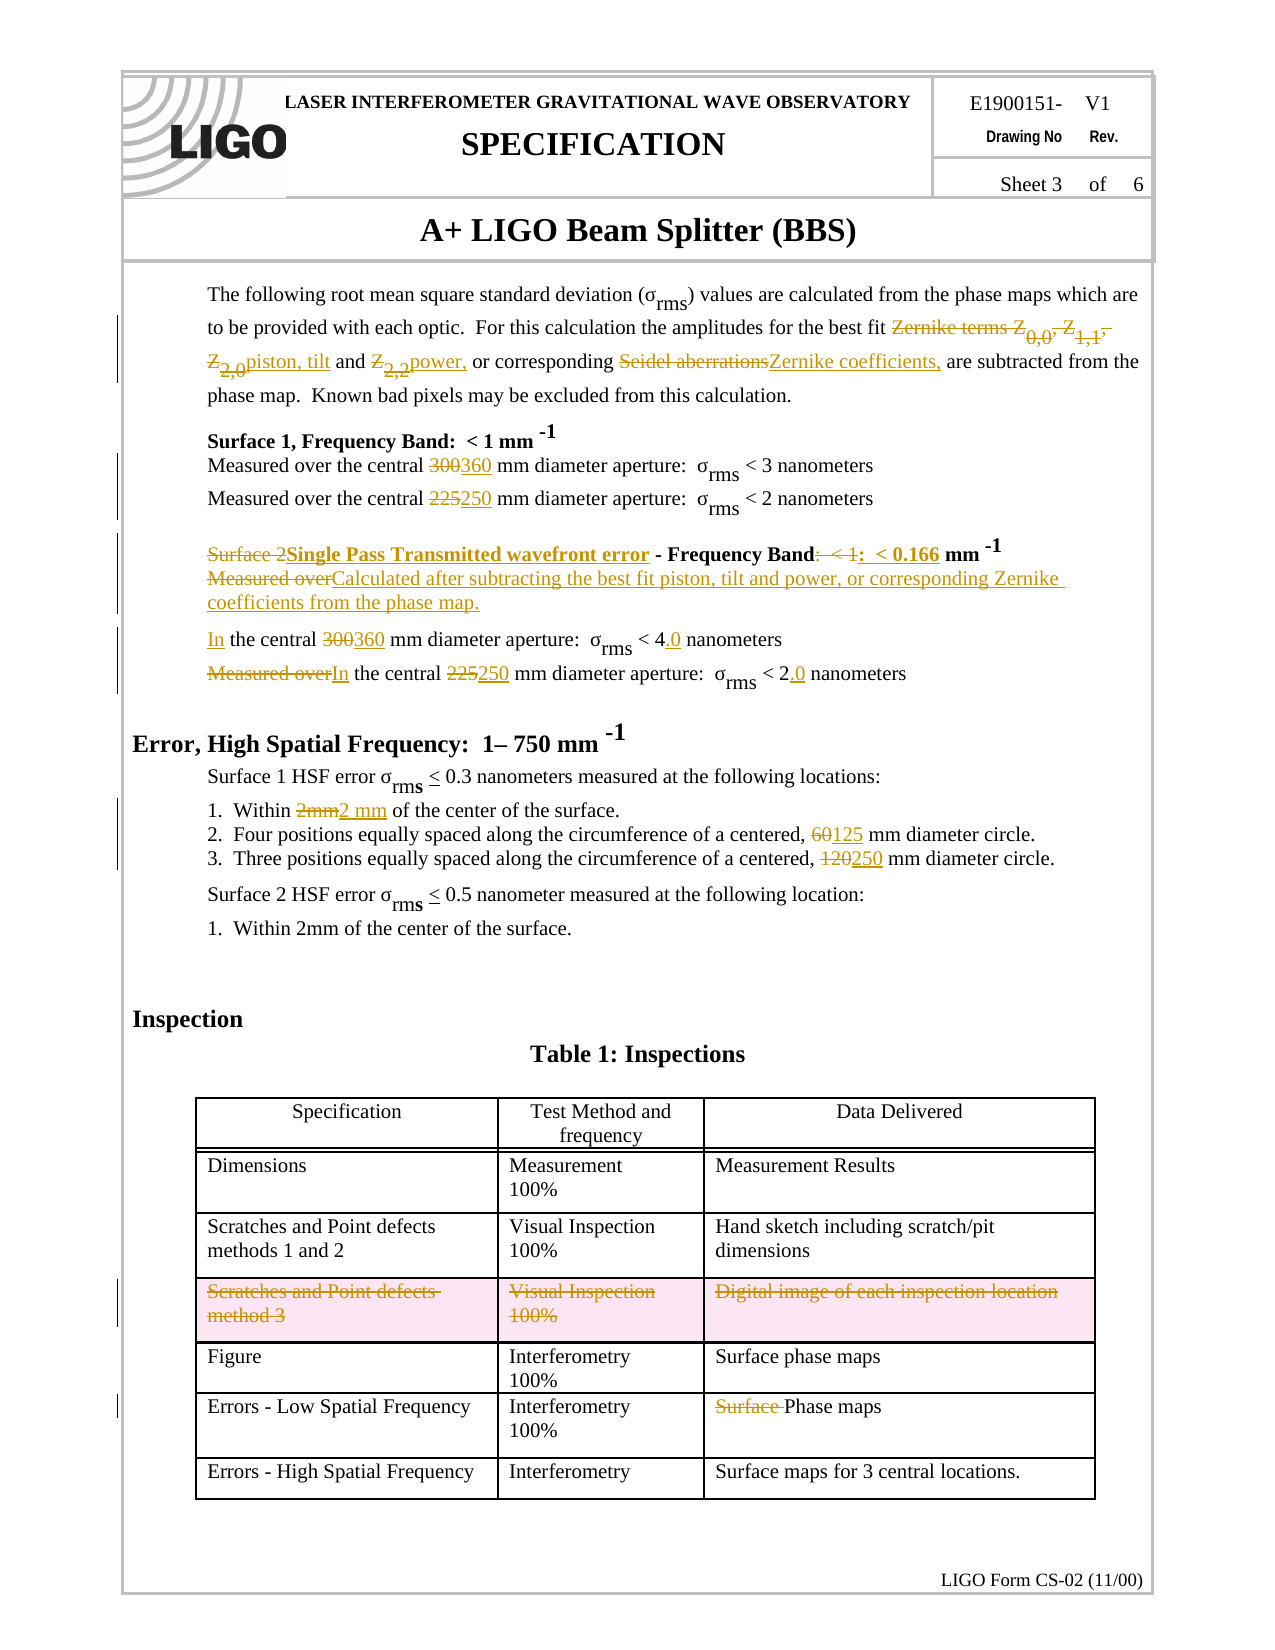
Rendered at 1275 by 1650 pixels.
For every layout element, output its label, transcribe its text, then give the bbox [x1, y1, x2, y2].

table_cell Phase maps [705, 1394, 1094, 1457]
table_cell Errors - Low Spatial Frequency [197, 1394, 497, 1457]
table_cell Measurement 100% [499, 1153, 703, 1212]
table_cell Scratches and Point defects methods 1 and 2 [197, 1214, 497, 1277]
picture [123, 78, 286, 198]
text - Frequency Band mm -1 [207, 532, 1143, 614]
table_header Data Delivered [705, 1099, 1094, 1147]
table_cell Errors - High Spatial Frequency [197, 1459, 497, 1498]
table_cell Surface maps for 3 central locations. Numerical values included with certification [705, 1459, 1094, 1498]
list Table 1: Inspections [132, 1039, 1143, 1068]
table_cell Interferometry 100% [499, 1459, 703, 1498]
table_cell Dimensions [197, 1153, 497, 1212]
text Surface 1 HSF error σrms < 0.3 nanometers measured at the following locations: 1. Within of the center of the surface. 2. Four positions equally spaced along the circumference of a centered, mm diameter circle. 3. Three positions equally spaced along the circumference of a centered, mm diameter circle. [207, 764, 1143, 870]
text The following root mean square standard deviation (σrms) values are calculated from the phase maps which are to be provided with each optic. For this calculation the amplitudes for the best fit and or corresponding are subtracted from the phase map. Known bad pixels may be excluded from this calculation. [207, 282, 1143, 407]
table_cell Visual Inspection 100% [499, 1214, 703, 1277]
text Inspection [132, 1004, 1143, 1033]
table_cell Hand sketch including scratch/pit dimensions [705, 1214, 1094, 1277]
text Surface 1, Frequency Band: < 1 mm -1 Measured over the central mm diameter aperture: σrms < 3 nanometers Measured over the central mm diameter aperture: σrms < 2 nanometers [207, 419, 1143, 520]
table_cell Measurement Results [705, 1153, 1094, 1212]
table_cell Figure [197, 1344, 497, 1392]
table_cell Interferometry 100% [499, 1394, 703, 1457]
table_header Test Method and frequency [499, 1099, 703, 1147]
table_cell Interferometry 100% [499, 1344, 703, 1392]
table_header Specification [197, 1099, 497, 1147]
text Error, High Spatial Frequency: 1– 750 mm -1 [132, 717, 1143, 758]
table_cell Surface phase maps [705, 1344, 1094, 1392]
text the central mm diameter aperture: σrms < 4 nanometers the central mm diameter aperture: σrms < 2 nanometers [207, 627, 1143, 694]
text Surface 2 HSF error σrms < 0.5 nanometer measured at the following location: 1. Within 2mm of the center of the surface. [207, 882, 1143, 940]
